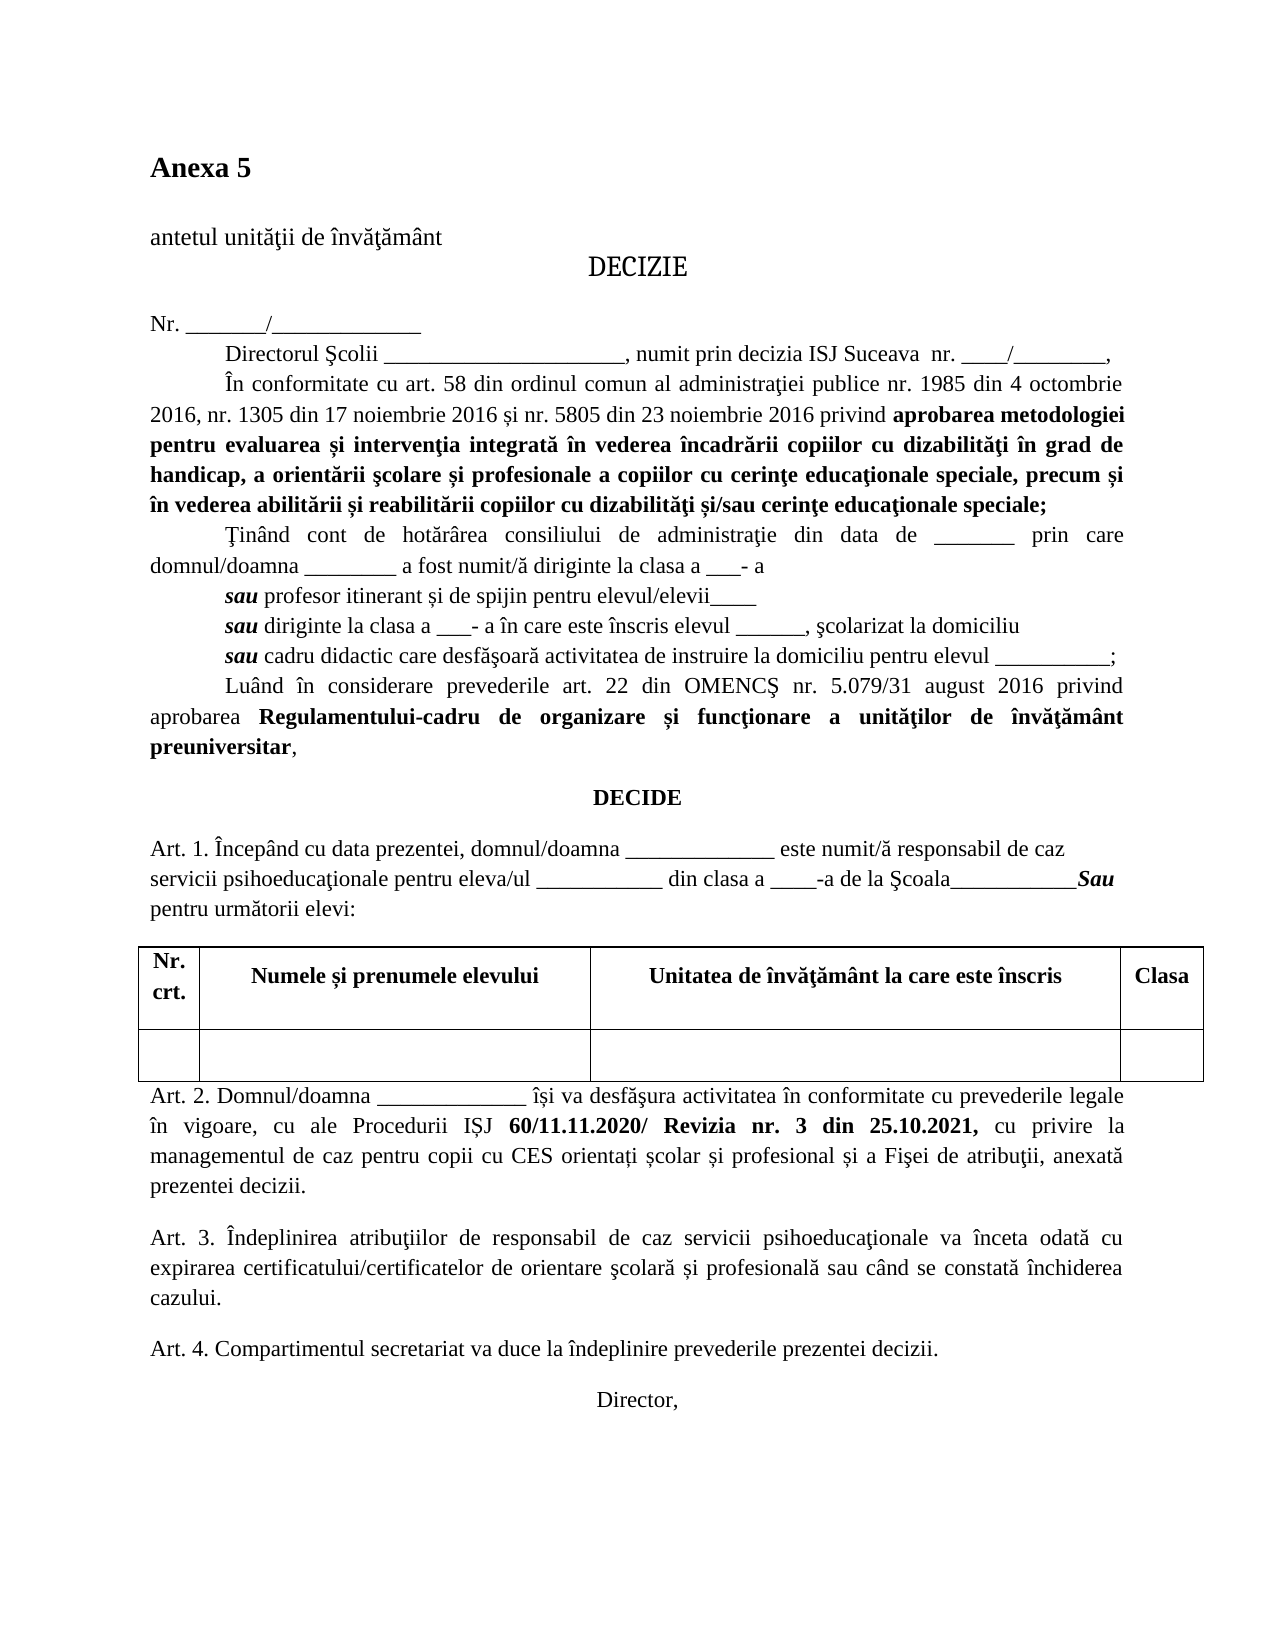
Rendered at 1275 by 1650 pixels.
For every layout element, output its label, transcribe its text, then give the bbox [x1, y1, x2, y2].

text Art. 4. Compartimentul secretariat va duce la îndeplinire prevederile prezentei decizii. [150, 1335, 1125, 1361]
text sau profesor itinerant și de spijin pentru elevul/elevii____ [150, 582, 1125, 608]
text antetul unităţii de învăţământ [150, 222, 1125, 251]
table_header Numele și prenumele elevului [200, 948, 590, 1029]
table_header Unitatea de învăţământ la care este înscris [591, 948, 1120, 1029]
text Art. 2. Domnul/doamna _____________ își va desfăşura activitatea în conformitate cu prevederile legale în vigoare, cu ale Procedurii IȘJ 60/11.11.2020/ Revizia nr. 3 din 25.10.2021, cu privire la managementul de caz pentru copii cu CES orientați școlar și profesional și a Fişei de atribuţii, anexată prezentei decizii. [150, 1082, 1125, 1199]
table_header Clasa [1121, 948, 1203, 1029]
table_cell [200, 1030, 590, 1081]
text În conformitate cu art. 58 din ordinul comun al administraţiei publice nr. 1985 din 4 octombrie 2016, nr. 1305 din 17 noiembrie 2016 și nr. 5805 din 23 noiembrie 2016 privind aprobarea metodologiei pentru evaluarea și intervenţia integrată în vederea încadrării copiilor cu dizabilităţi în grad de handicap, a orientării şcolare și profesionale a copiilor cu cerinţe educaţionale speciale, precum și în vederea abilitării și reabilitării copiilor cu dizabilităţi și/sau cerinţe educaţionale speciale; [150, 370, 1125, 518]
text Nr. _______/_____________ [150, 310, 1125, 336]
table_header Nr. crt. [139, 948, 199, 1029]
text Art. 3. Îndeplinirea atribuţiilor de responsabil de caz servicii psihoeducaţionale va înceta odată cu expirarea certificatului/certificatelor de orientare şcolară și profesională sau când se constată închiderea cazului. [150, 1223, 1125, 1310]
text Ţinând cont de hotărârea consiliului de administraţie din data de _______ prin care domnul/doamna ________ a fost numit/ă diriginte la clasa a ___- a [150, 521, 1125, 578]
table_cell [591, 1030, 1120, 1081]
text DECIZIE [150, 251, 1125, 284]
text DECIDE [150, 784, 1125, 810]
text Director, [150, 1386, 1125, 1412]
text Anexa 5 [150, 150, 1125, 183]
text Art. 1. Începând cu data prezentei, domnul/doamna _____________ este numit/ă responsabil de caz servicii psihoeducaţionale pentru eleva/ul ___________ din clasa a ____-a de la Şcoala___________Sau pentru următorii elevi: [150, 835, 1125, 922]
text sau cadru didactic care desfăşoară activitatea de instruire la domiciliu pentru elevul __________; [150, 642, 1125, 669]
table_cell [1121, 1030, 1203, 1081]
text Directorul Şcolii _____________________, numit prin decizia ISJ Suceava nr. ____/________, [150, 340, 1125, 367]
table_cell [139, 1030, 199, 1081]
text sau diriginte la clasa a ___- a în care este înscris elevul ______, şcolarizat la domiciliu [150, 612, 1125, 638]
text Luând în considerare prevederile art. 22 din OMENCŞ nr. 5.079/31 august 2016 privind aprobarea Regulamentului-cadru de organizare și funcţionare a unităţilor de învăţământ preuniversitar, [150, 672, 1125, 759]
